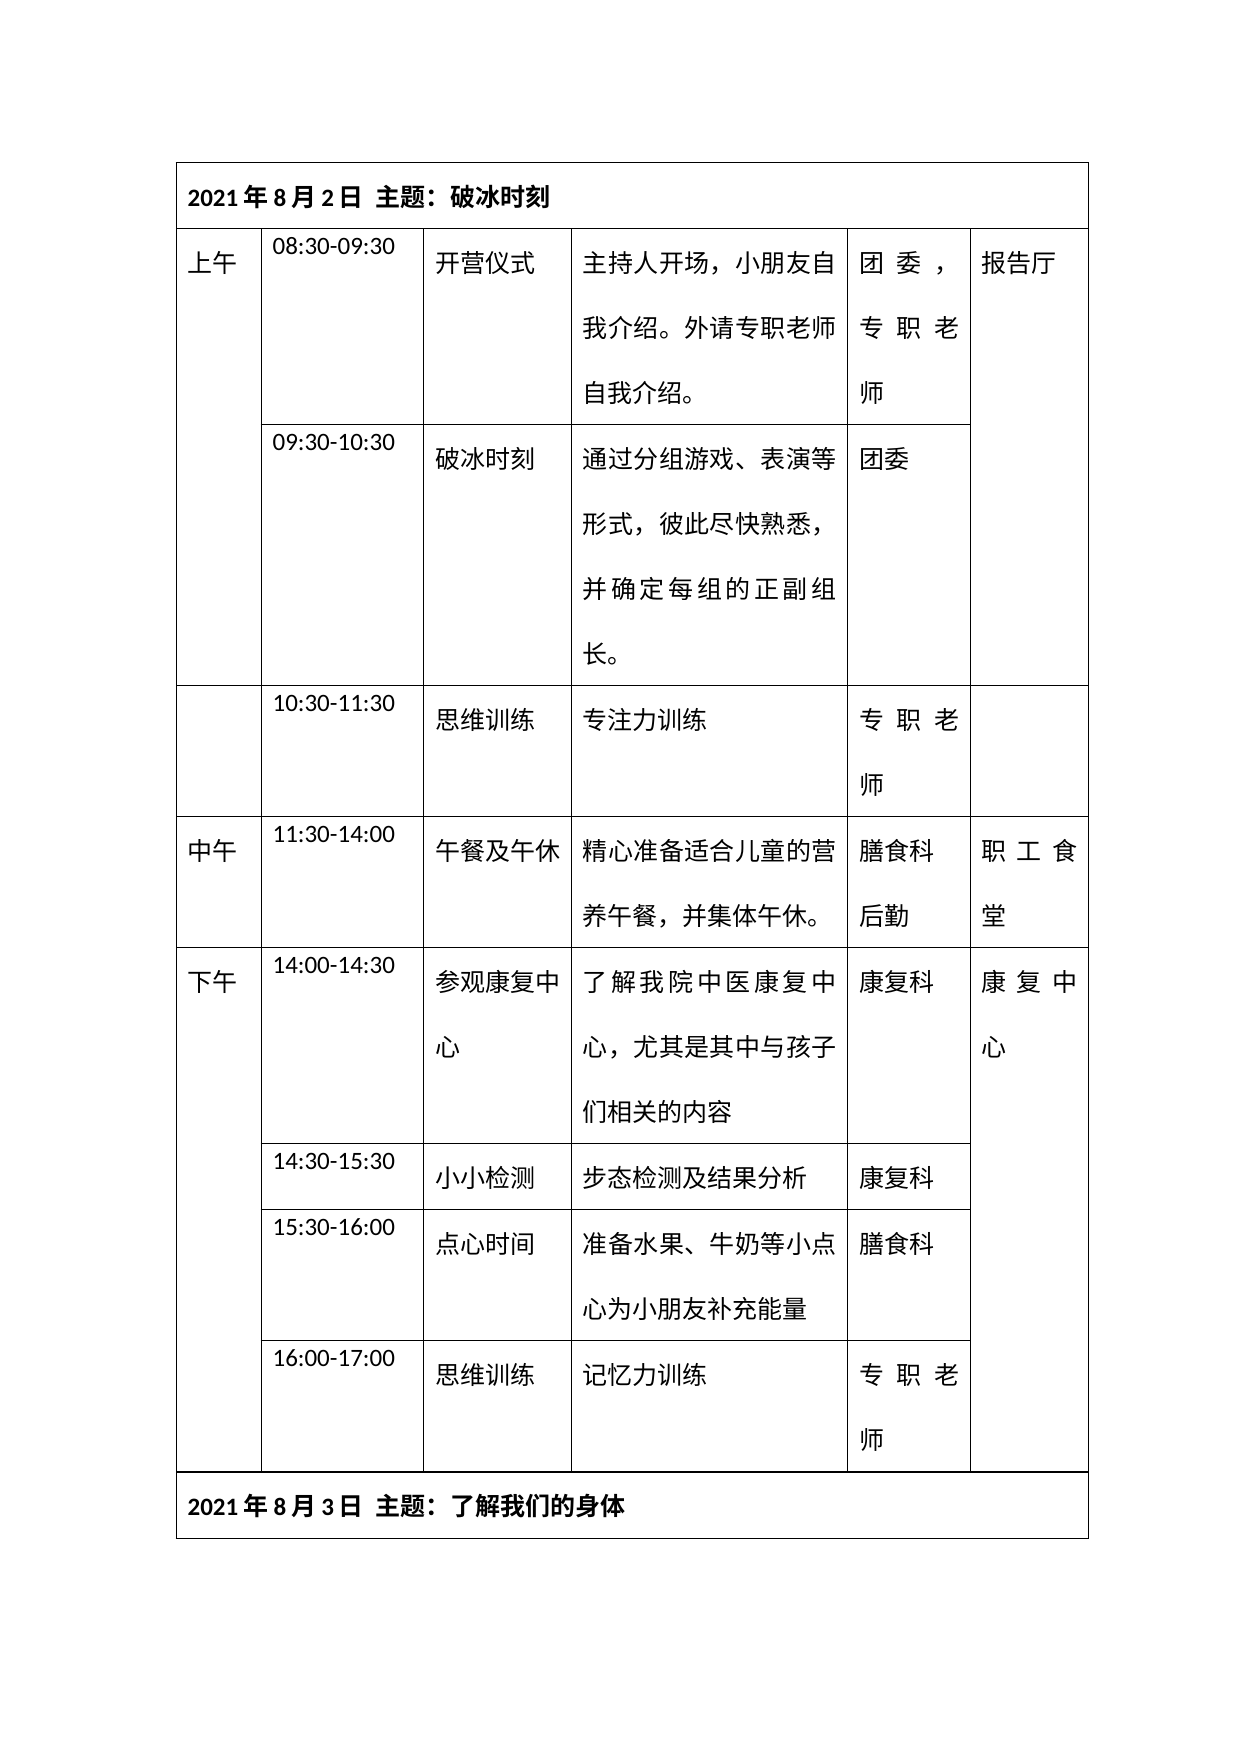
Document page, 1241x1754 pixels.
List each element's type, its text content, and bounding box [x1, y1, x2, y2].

table_cell 中午 [177, 817, 261, 947]
table_cell 准备水果、牛奶等小点心为小朋友补充能量 [572, 1210, 847, 1340]
table_cell 09:30-10:30 [262, 425, 423, 685]
table_cell 参观康复中心 [424, 948, 571, 1143]
table_cell 团委，专职老师 [848, 229, 970, 424]
table_cell 康复科 [848, 948, 970, 1143]
table_cell 午餐及午休 [424, 817, 571, 947]
table_cell 思维训练 [424, 686, 571, 816]
table_cell 11:30-14:00 [262, 817, 423, 947]
table_cell 康复中心 [971, 948, 1088, 1471]
table_cell 了解我院中医康复中心，尤其是其中与孩子们相关的内容 [572, 948, 847, 1143]
table_cell 团委 [848, 425, 970, 685]
table_cell 主持人开场，小朋友自我介绍。外请专职老师自我介绍。 [572, 229, 847, 424]
table_cell 下午 [177, 948, 261, 1471]
table_cell [177, 686, 261, 816]
table_cell 报告厅 [971, 229, 1088, 685]
table_cell 点心时间 [424, 1210, 571, 1340]
table_cell 步态检测及结果分析 [572, 1144, 847, 1209]
table_cell 2021年8月3日 主题：了解我们的身体 [177, 1473, 1088, 1537]
table_cell 记忆力训练 [572, 1341, 847, 1471]
table_cell 15:30-16:00 [262, 1210, 423, 1340]
table_cell 精心准备适合儿童的营养午餐，并集体午休。 [572, 817, 847, 947]
table_cell 14:00-14:30 [262, 948, 423, 1143]
table_cell 小小检测 [424, 1144, 571, 1209]
table_cell 10:30-11:30 [262, 686, 423, 816]
table_cell 膳食科 后勤 [848, 817, 970, 947]
table_cell 16:00-17:00 [262, 1341, 423, 1471]
table_cell 14:30-15:30 [262, 1144, 423, 1209]
table_cell 专职老师 [848, 1341, 970, 1471]
table_cell 2021年8月2日 主题：破冰时刻 [177, 163, 1088, 228]
table_cell 思维训练 [424, 1341, 571, 1471]
table_cell 通过分组游戏、表演等形式，彼此尽快熟悉，并确定每组的正副组长。 [572, 425, 847, 685]
table_cell 08:30-09:30 [262, 229, 423, 424]
table_cell 专职老师 [848, 686, 970, 816]
table_cell 职工食堂 [971, 817, 1088, 947]
table_cell 上午 [177, 229, 261, 685]
table_cell 专注力训练 [572, 686, 847, 816]
table_cell 破冰时刻 [424, 425, 571, 685]
table_cell 开营仪式 [424, 229, 571, 424]
table_cell 康复科 [848, 1144, 970, 1209]
table_cell [971, 686, 1088, 816]
table_cell 膳食科 [848, 1210, 970, 1340]
